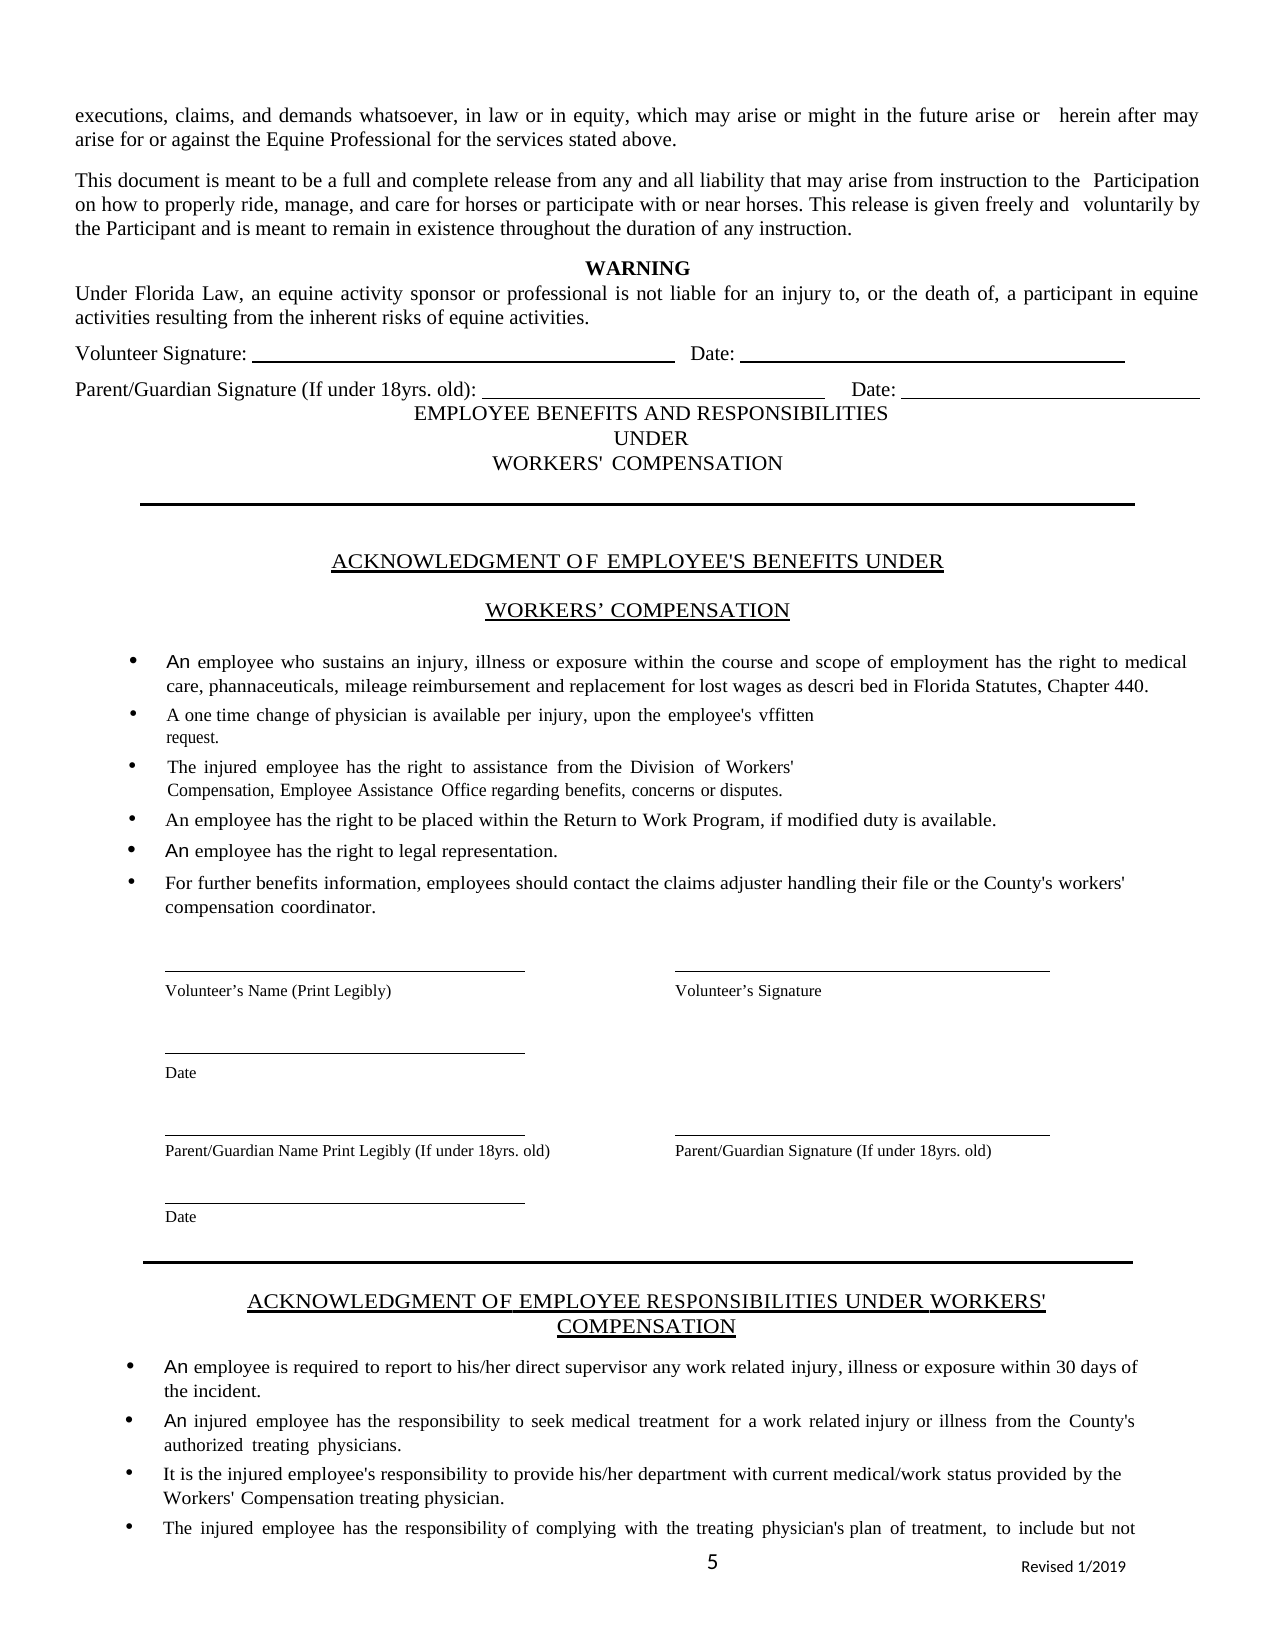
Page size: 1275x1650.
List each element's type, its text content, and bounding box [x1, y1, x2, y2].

text ACKNOWLEDGMENT OF EMPLOYEE'S BENEFITS UNDER [75, 549, 1200, 573]
text Volunteer’s Name (Print Legibly) Volunteer’s Signature [165, 981, 1185, 1000]
text Date [90, 1207, 1200, 1226]
text This document is meant to be a full and complete release from any and all liability that may arise from instruction to the Participation on how to properly ride, manage, and care for horses or participate with or near horses. This release is given freely and voluntarily by the Participant and is meant to remain in existence throughout the duration of any instruction. [75, 168, 1200, 240]
text request. [166, 726, 1200, 748]
text ACKNOWLEDGMENT OF EMPLOYEE RESPONSIBILITIES UNDER WORKERS' COMPENSATION [229, 1289, 1064, 1338]
text WORKERS' COMPENSATION [75, 451, 1200, 475]
list An employee has the right to be placed within the Return to Work Program, if modified duty is available. [128, 804, 1187, 832]
text WARNING [75, 257, 1200, 281]
list The injured employee has the right to assistance from the Division of Workers' [128, 751, 1200, 778]
text Compensation, Employee Assistance Office regarding benefits, concerns or disputes. [167, 779, 1200, 801]
list A one time change of physician is available per injury, upon the employee's vffitten [129, 699, 1200, 726]
list An employee is required to report to his/her direct supervisor any work related injury, illness or exposure within 30 days of the incident. [126, 1352, 1164, 1402]
list An employee who sustains an injury, illness or exposure within the course and scope of employment has the right to medical care, phannaceuticals, mileage reimbursement and replacement for lost wages as descri bed in Florida Statutes, Chapter 440. [129, 646, 1189, 697]
text Parent/Guardian Signature (If under 18yrs. old): Date: [75, 377, 1200, 401]
list It is the injured employee's responsibility to provide his/her department with current medical/work status provided by the Workers' Compensation treating physician. [125, 1458, 1151, 1509]
list For further benefits information, employees should contact the claims adjuster handling their file or the County's workers' compensation coordinator. [127, 867, 1185, 917]
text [75, 103, 1200, 151]
subtitle EMPLOYEE BENEFITS AND RESPONSIBILITIES [229, 401, 1072, 425]
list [125, 1512, 1172, 1540]
text Volunteer Signature: Date: [75, 341, 1200, 365]
list An employee has the right to legal representation. [127, 835, 1200, 863]
text Date [165, 1063, 1185, 1082]
text WORKERS’ COMPENSATION [75, 598, 1200, 622]
text Under Florida Law, an equine activity sponsor or professional is not liable for an injury to, or the death of, a participant in equine activities resulting from the inherent risks of equine activities. [75, 281, 1200, 329]
list An injured employee has the responsibility to seek medical treatment for a work related injury or illness from the County's authorized treating physicians. [125, 1406, 1183, 1455]
text Parent/Guardian Name Print Legibly (If under 18yrs. old) Parent/Guardian Signature (If under 18yrs. old) [90, 1141, 1200, 1160]
subtitle UNDER [229, 426, 1072, 450]
